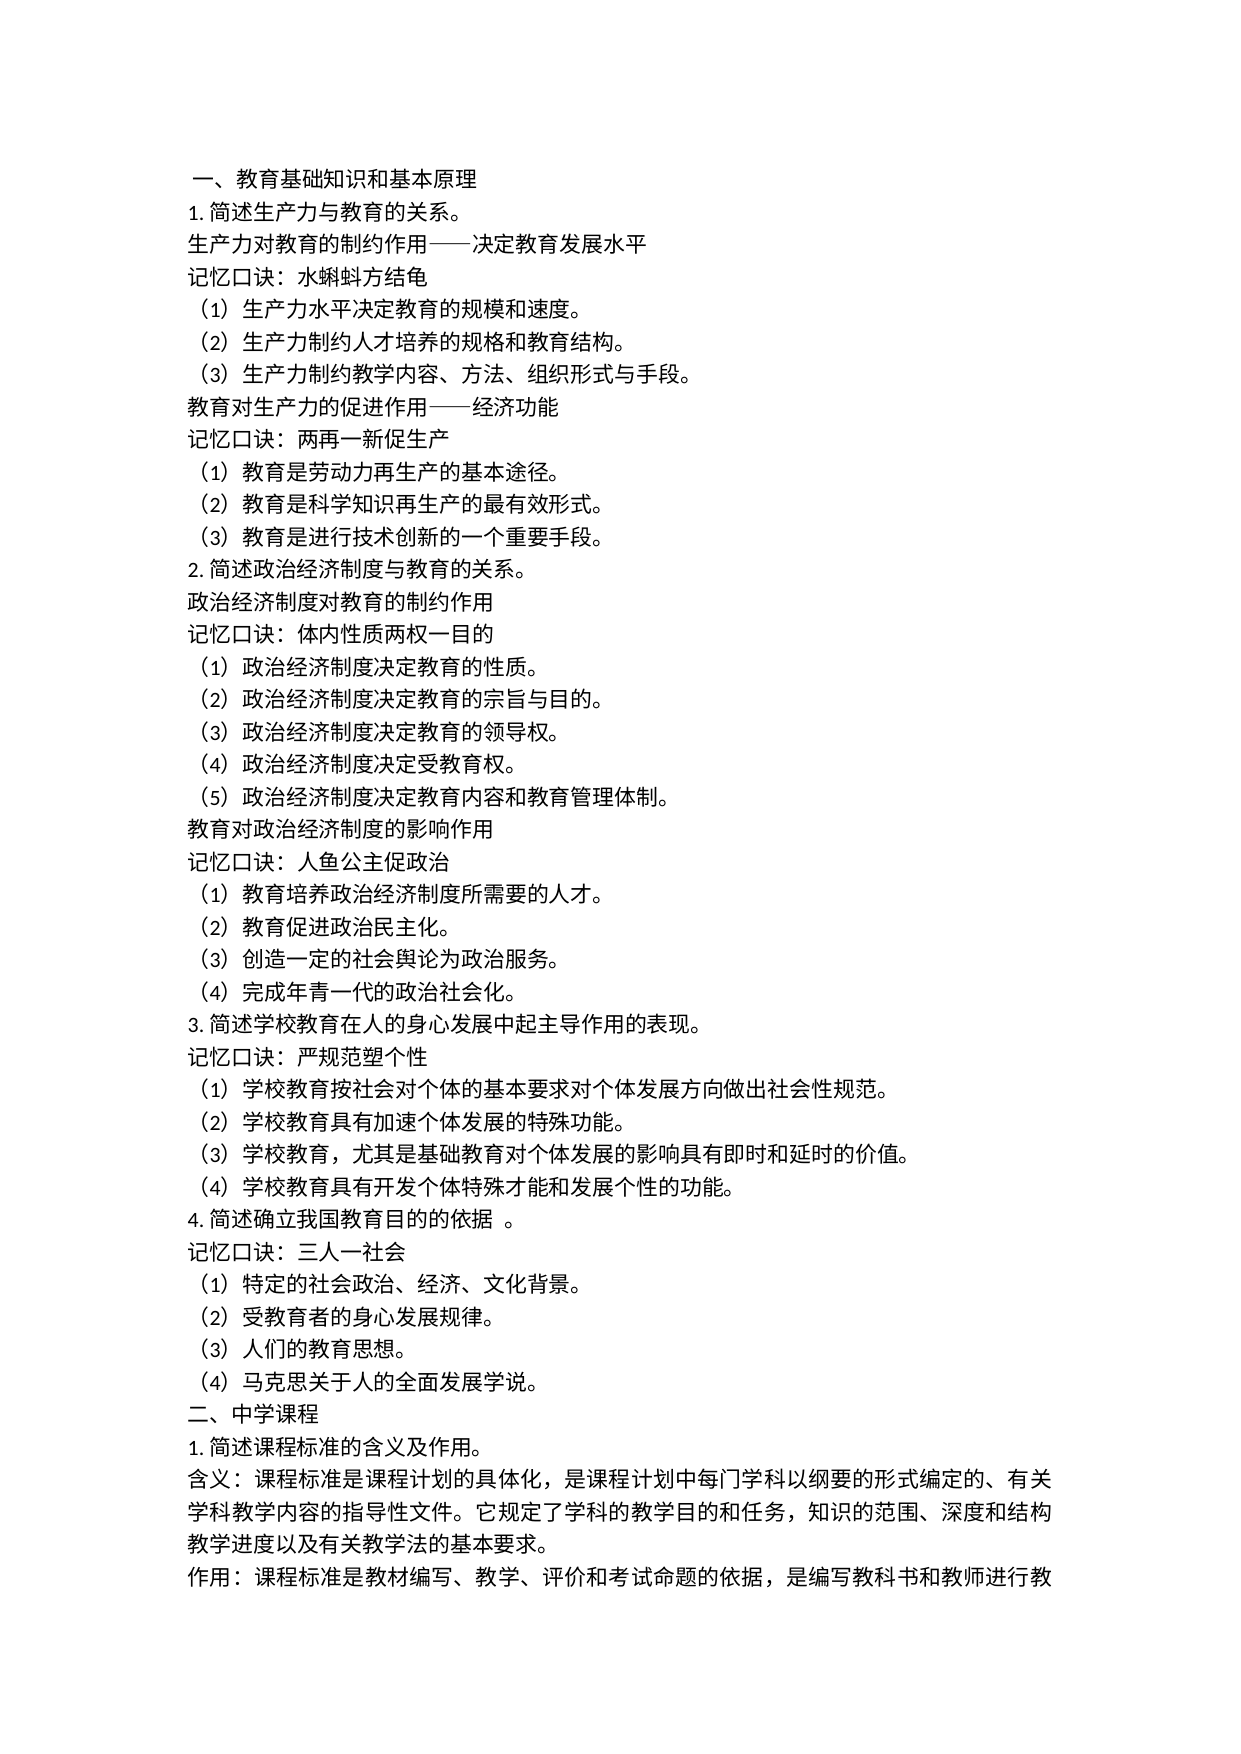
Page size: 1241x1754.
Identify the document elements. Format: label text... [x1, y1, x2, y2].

text 政治经济制度对教育的制约作用 [187, 584, 1053, 617]
text 教育对政治经济制度的影响作用 [187, 812, 1053, 844]
text （4）马克思关于人的全面发展学说。 [187, 1364, 1053, 1397]
text 记忆口诀：人鱼公主促政治 [187, 844, 1053, 877]
text 3. 简述学校教育在人的身心发展中起主导作用的表现。 [187, 1007, 1053, 1039]
text （5）政治经济制度决定教育内容和教育管理体制。 [187, 779, 1053, 812]
text （2）教育是科学知识再生产的最有效形式。 [187, 487, 1053, 519]
text （3）教育是进行技术创新的一个重要手段。 [187, 519, 1053, 552]
text （3）学校教育，尤其是基础教育对个体发展的影响具有即时和延时的价值。 [187, 1137, 1053, 1169]
text （1）教育培养政治经济制度所需要的人才。 [187, 877, 1053, 909]
text （1）特定的社会政治、经济、文化背景。 [187, 1267, 1053, 1299]
text （1）生产力水平决定教育的规模和速度。 [187, 292, 1053, 324]
text （3）政治经济制度决定教育的领导权。 [187, 714, 1053, 747]
text 1. 简述生产力与教育的关系。 [187, 194, 1053, 227]
text （3）人们的教育思想。 [187, 1332, 1053, 1364]
text （3）生产力制约教学内容、方法、组织形式与手段。 [187, 357, 1053, 389]
text 教育对生产力的促进作用——经济功能 [187, 389, 1053, 422]
text （2）政治经济制度决定教育的宗旨与目的。 [187, 682, 1053, 714]
text 含义：课程标准是课程计划的具体化，是课程计划中每门学科以纲要的形式编定的、有关学科教学内容的指导性文件。它规定了学科的教学目的和任务，知识的范围、深度和结构，教学进度以及有关教学法的基本要求。 [187, 1462, 1053, 1559]
text 记忆口诀：三人一社会 [187, 1234, 1053, 1267]
text 生产力对教育的制约作用——决定教育发展水平 [187, 227, 1053, 259]
text 2. 简述政治经济制度与教育的关系。 [187, 552, 1053, 584]
text （4）政治经济制度决定受教育权。 [187, 747, 1053, 779]
text （3）创造一定的社会舆论为政治服务。 [187, 942, 1053, 974]
text （2）学校教育具有加速个体发展的特殊功能。 [187, 1104, 1053, 1137]
text （1）教育是劳动力再生产的基本途径。 [187, 454, 1053, 487]
text 4. 简述确立我国教育目的的依据 。 [187, 1202, 1053, 1234]
text （2）教育促进政治民主化。 [187, 909, 1053, 942]
text 记忆口诀：严规范塑个性 [187, 1039, 1053, 1072]
text （1）学校教育按社会对个体的基本要求对个体发展方向做出社会性规范。 [187, 1072, 1053, 1104]
text （4）完成年青一代的政治社会化。 [187, 974, 1053, 1007]
text 一、教育基础知识和基本原理 [187, 162, 1053, 194]
text 1. 简述课程标准的含义及作用。 [187, 1429, 1053, 1462]
text （1）政治经济制度决定教育的性质。 [187, 649, 1053, 682]
text （2）受教育者的身心发展规律。 [187, 1299, 1053, 1332]
text 记忆口诀：体内性质两权一目的 [187, 617, 1053, 649]
text 二、中学课程 [187, 1397, 1053, 1429]
text （4）学校教育具有开发个体特殊才能和发展个性的功能。 [187, 1169, 1053, 1202]
text 记忆口诀：水蝌蚪方结龟 [187, 259, 1053, 292]
text 记忆口诀：两再一新促生产 [187, 422, 1053, 454]
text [187, 1559, 1053, 1592]
text （2）生产力制约人才培养的规格和教育结构。 [187, 324, 1053, 357]
